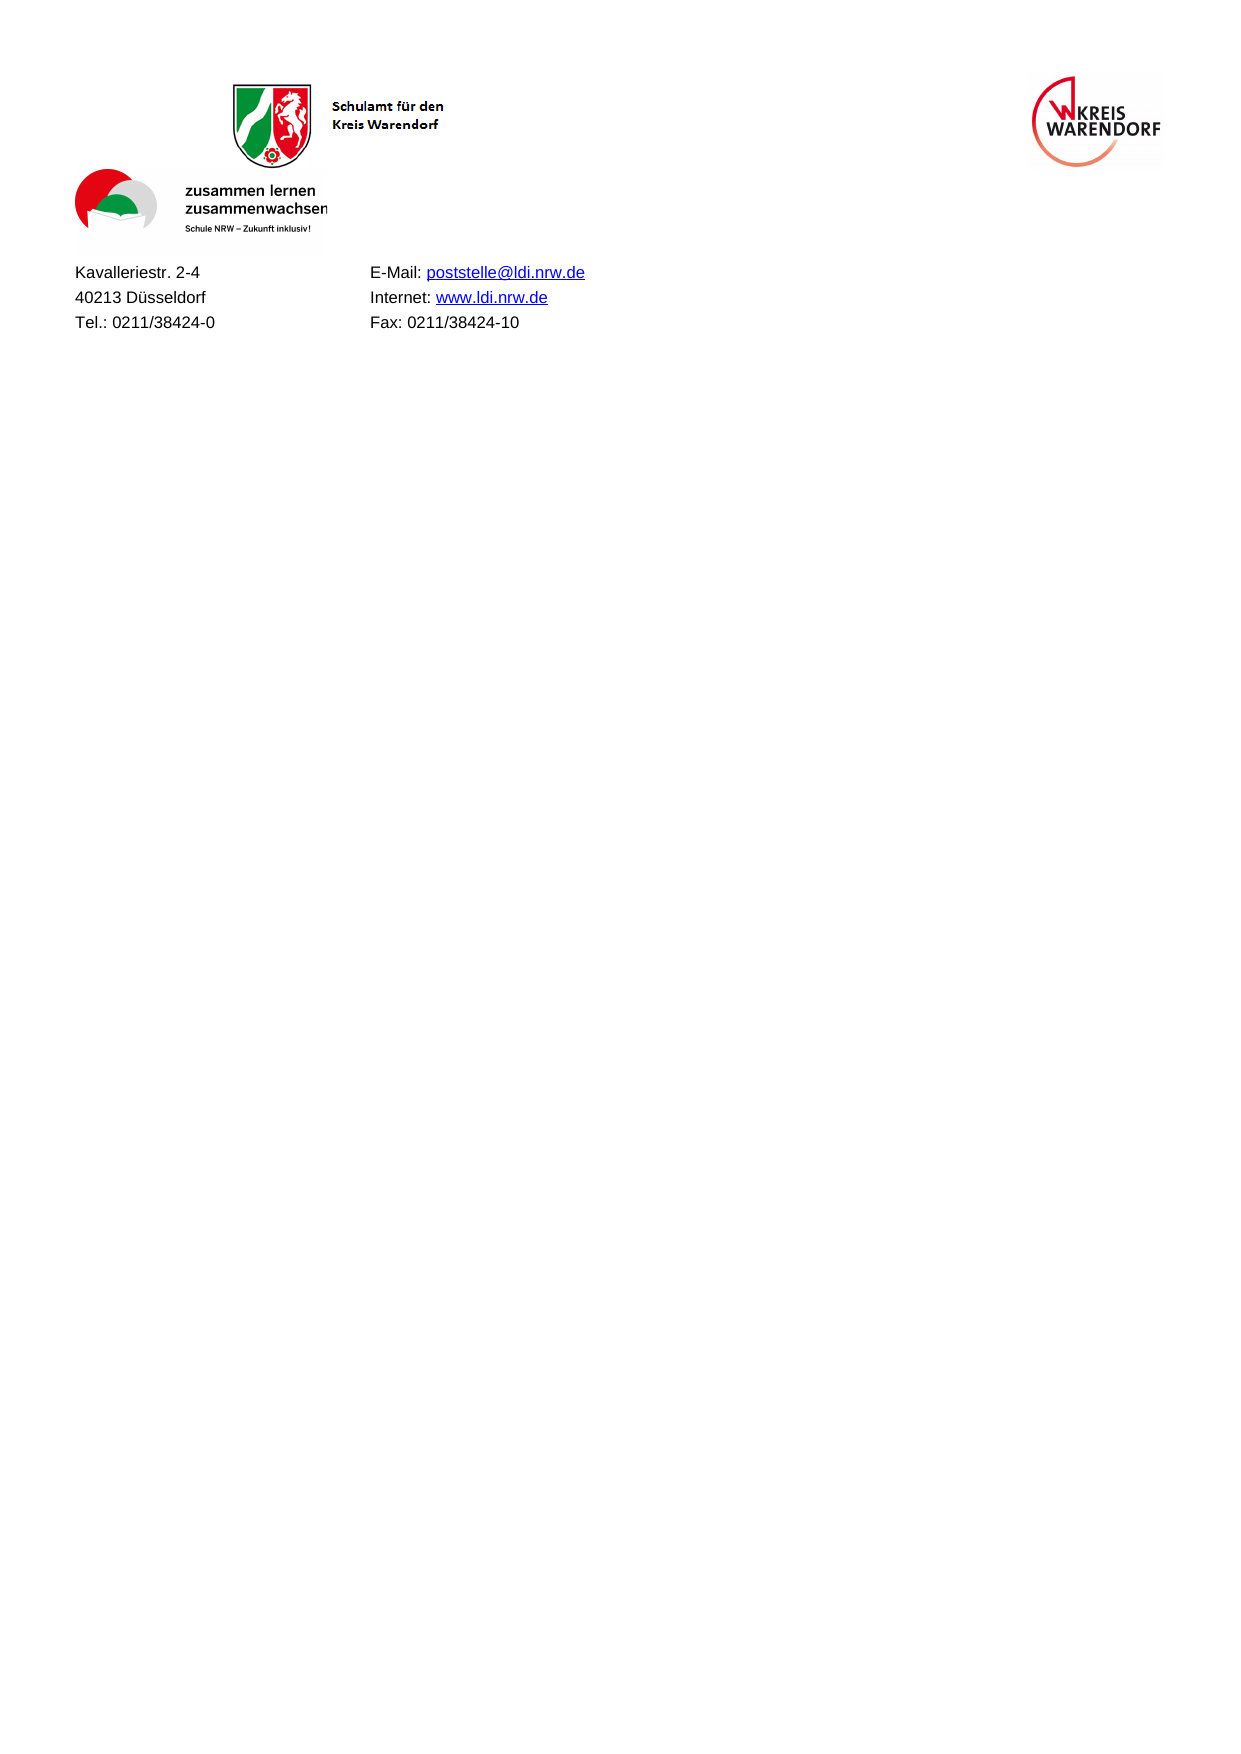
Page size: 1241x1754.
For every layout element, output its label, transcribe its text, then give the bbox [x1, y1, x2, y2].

picture [1026, 73, 1166, 170]
text Tel.: 0211/38424-0 Fax: 0211/38424-10 [75, 307, 1165, 332]
picture [75, 82, 449, 257]
text 40213 Düsseldorf Internet: www.ldi.nrw.de [75, 282, 1165, 307]
text Kavalleriestr. 2-4 E-Mail: poststelle@ldi.nrw.de [75, 257, 1165, 282]
